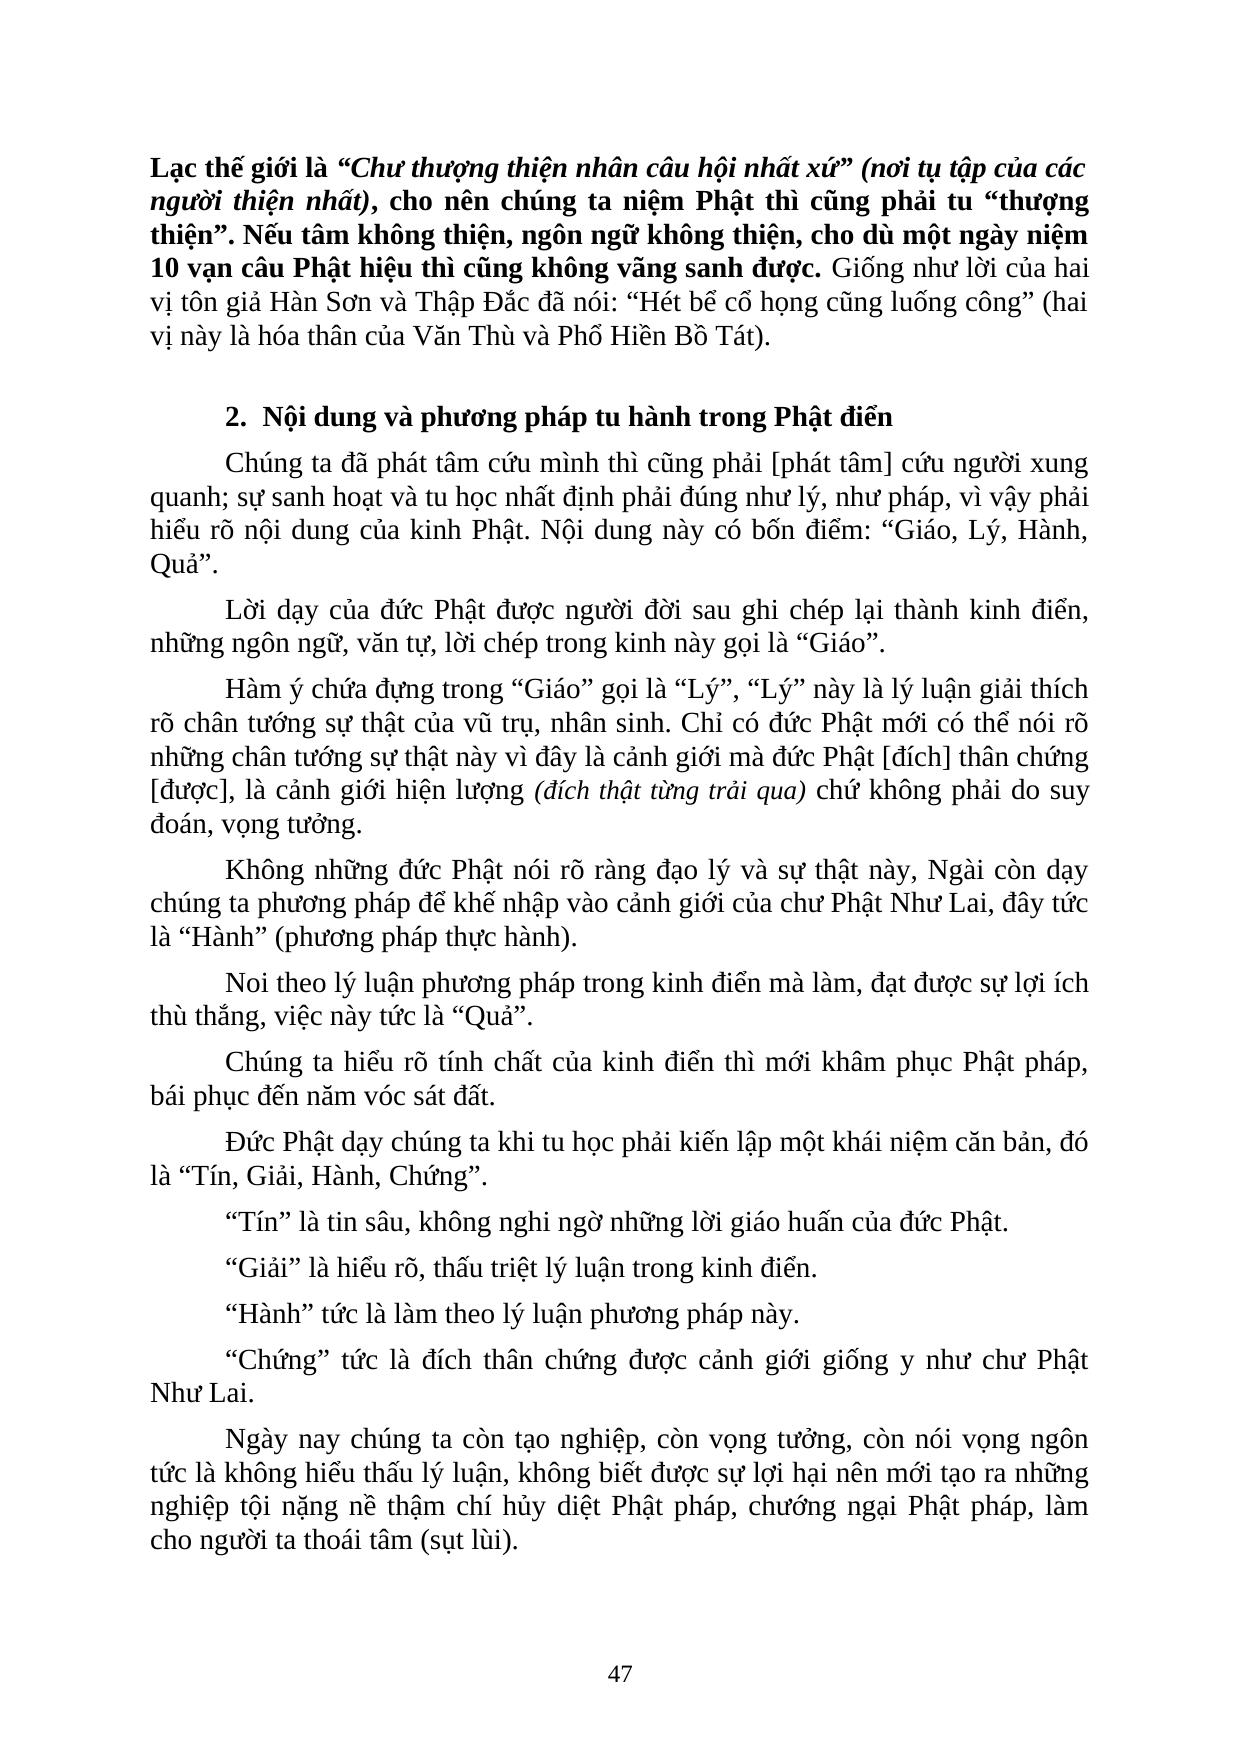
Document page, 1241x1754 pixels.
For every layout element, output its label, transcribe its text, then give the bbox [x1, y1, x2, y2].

text Lời dạy của đức Phật được người đời sau ghi chép lại thành kinh điển, những ngôn ngữ, văn tự, lời chép trong kinh này gọi là “Giáo”. [150, 592, 1090, 659]
text Không những đức Phật nói rõ ràng đạo lý và sự thật này, Ngài còn dạy chúng ta phương pháp để khế nhập vào cảnh giới của chư Phật Như Lai, đây tức là “Hành” (phương pháp thực hành). [150, 852, 1090, 952]
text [150, 150, 1090, 351]
text Ngày nay chúng ta còn tạo nghiệp, còn vọng tưởng, còn nói vọng ngôn tức là không hiểu thấu lý luận, không biết được sự lợi hại nên mới tạo ra những nghiệp tội nặng nề thậm chí hủy diệt Phật pháp, chướng ngại Phật pháp, làm cho người ta thoái tâm (sụt lùi). [150, 1421, 1090, 1556]
text Chúng ta hiểu rõ tính chất của kinh điển thì mới khâm phục Phật pháp, bái phục đến năm vóc sát đất. [150, 1044, 1090, 1112]
text Hàm ý chứa đựng trong “Giáo” gọi là “Lý”, “Lý” này là lý luận giải thích rõ chân tướng sự thật của vũ trụ, nhân sinh. Chỉ có đức Phật mới có thể nói rõ những chân tướng sự thật này vì đây là cảnh giới mà đức Phật [đích] thân chứng [được], là cảnh giới hiện lượng (đích thật từng trải qua) chứ không phải do suy đoán, vọng tưởng. [150, 672, 1090, 839]
text Noi theo lý luận phương pháp trong kinh điển mà làm, đạt được sự lợi ích thù thắng, việc này tức là “Quả”. [150, 965, 1090, 1032]
text “Tín” là tin sâu, không nghi ngờ những lời giáo huấn của đức Phật. [150, 1204, 1090, 1237]
text Chúng ta đã phát tâm cứu mình thì cũng phải [phát tâm] cứu người xung quanh; sự sanh hoạt và tu học nhất định phải đúng như lý, như pháp, vì vậy phải hiểu rõ nội dung của kinh Phật. Nội dung này có bốn điểm: “Giáo, Lý, Hành, Quả”. [150, 445, 1090, 579]
list Nội dung và phương pháp tu hành trong Phật điển [225, 399, 1090, 433]
text “Chứng” tức là đích thân chứng được cảnh giới giống y như chư Phật Như Lai. [150, 1342, 1090, 1409]
text Ðức Phật dạy chúng ta khi tu học phải kiến lập một khái niệm căn bản, đó là “Tín, Giải, Hành, Chứng”. [150, 1124, 1090, 1191]
text “Giải” là hiểu rõ, thấu triệt lý luận trong kinh điển. [150, 1250, 1090, 1283]
text “Hành” tức là làm theo lý luận phương pháp này. [150, 1296, 1090, 1329]
